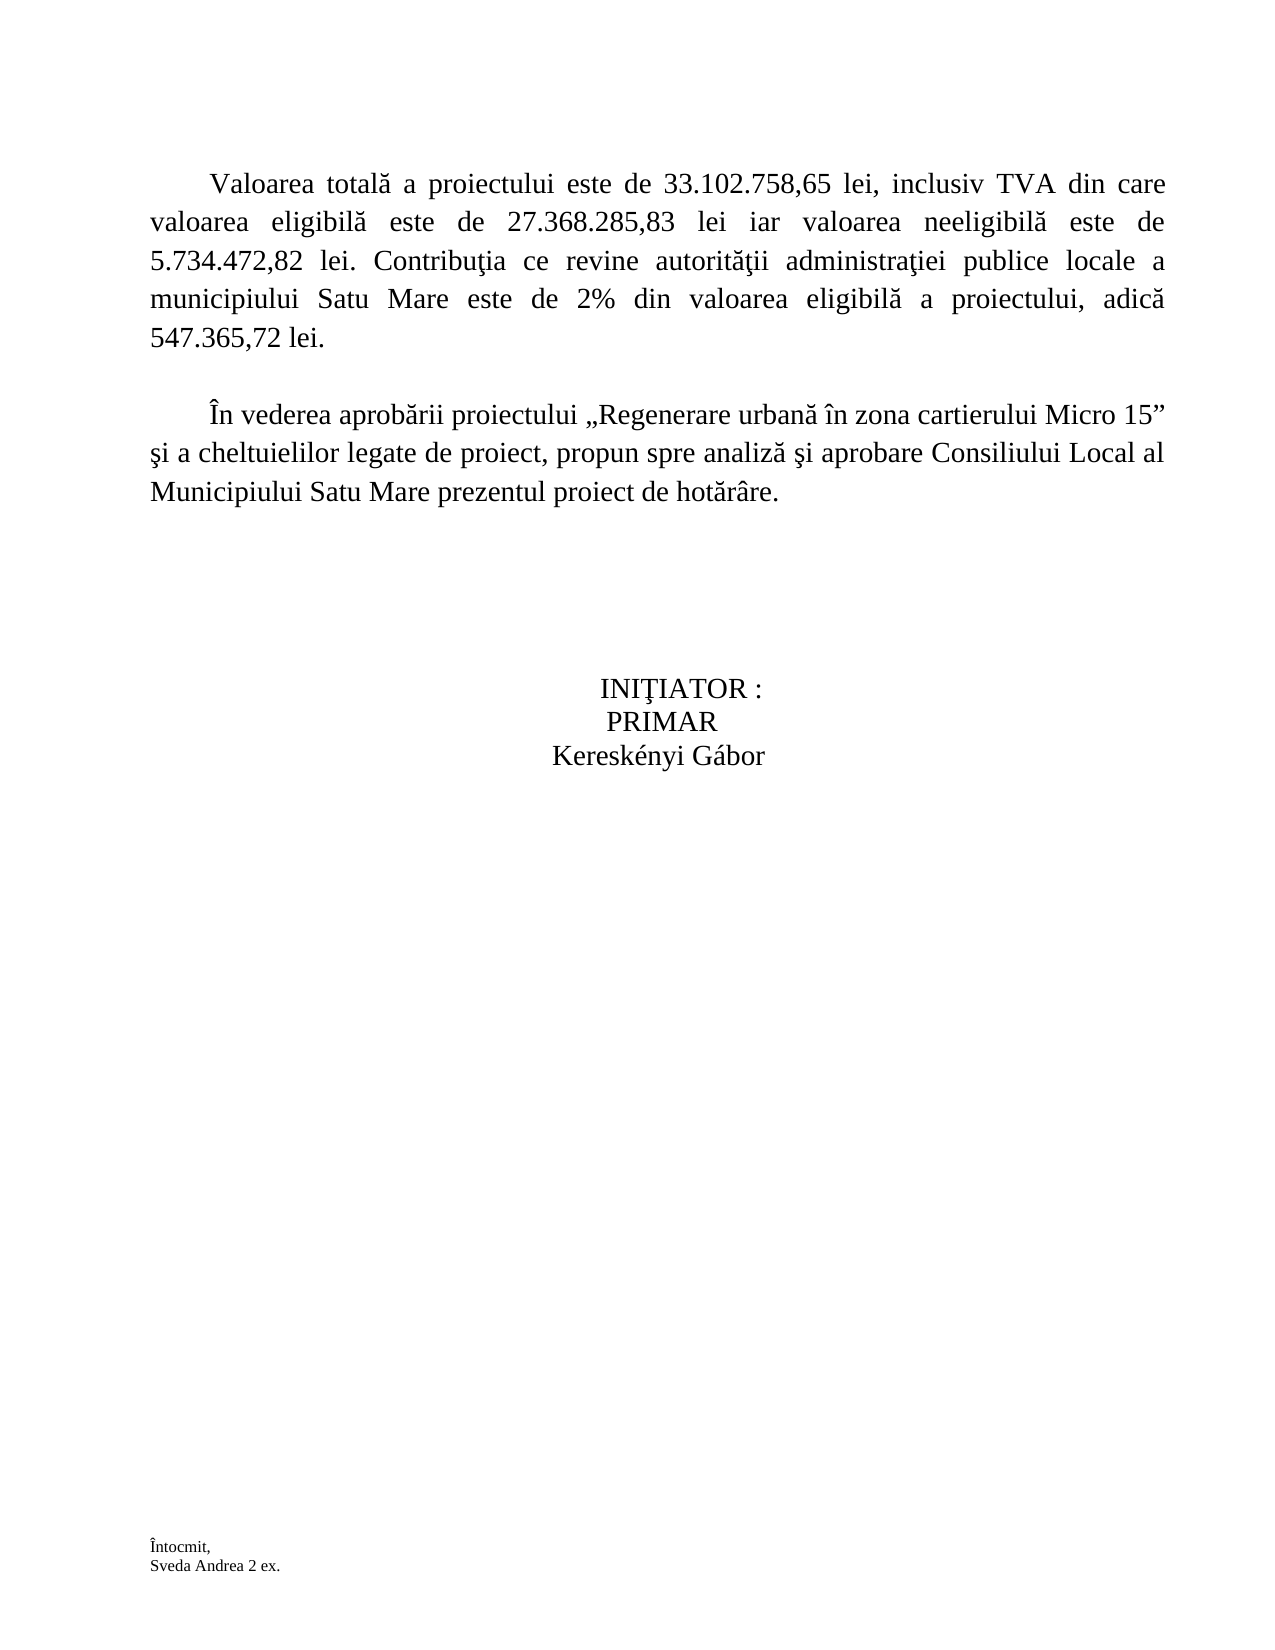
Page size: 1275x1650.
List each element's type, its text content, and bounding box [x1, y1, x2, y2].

text Valoarea totală a proiectului este de 33.102.758,65 lei, inclusiv TVA din care valoarea eligibilă este de 27.368.285,83 lei iar valoarea neeligibilă este de 5.734.472,82 lei. Contribuţia ce revine autorităţii administraţiei publice locale a municipiului Satu Mare este de 2% din valoarea eligibilă a proiectului, adică 547.365,72 lei. [150, 166, 1167, 353]
text Kereskényi Gábor [150, 738, 1167, 771]
text INIŢIATOR : [525, 671, 1167, 704]
text PRIMAR [150, 704, 1167, 738]
text În vederea aprobării proiectului „Regenerare urbană în zona cartierului Micro 15” şi a cheltuielilor legate de proiect, propun spre analiză şi aprobare Consiliului Local al Municipiului Satu Mare prezentul proiect de hotărâre. [150, 397, 1167, 508]
